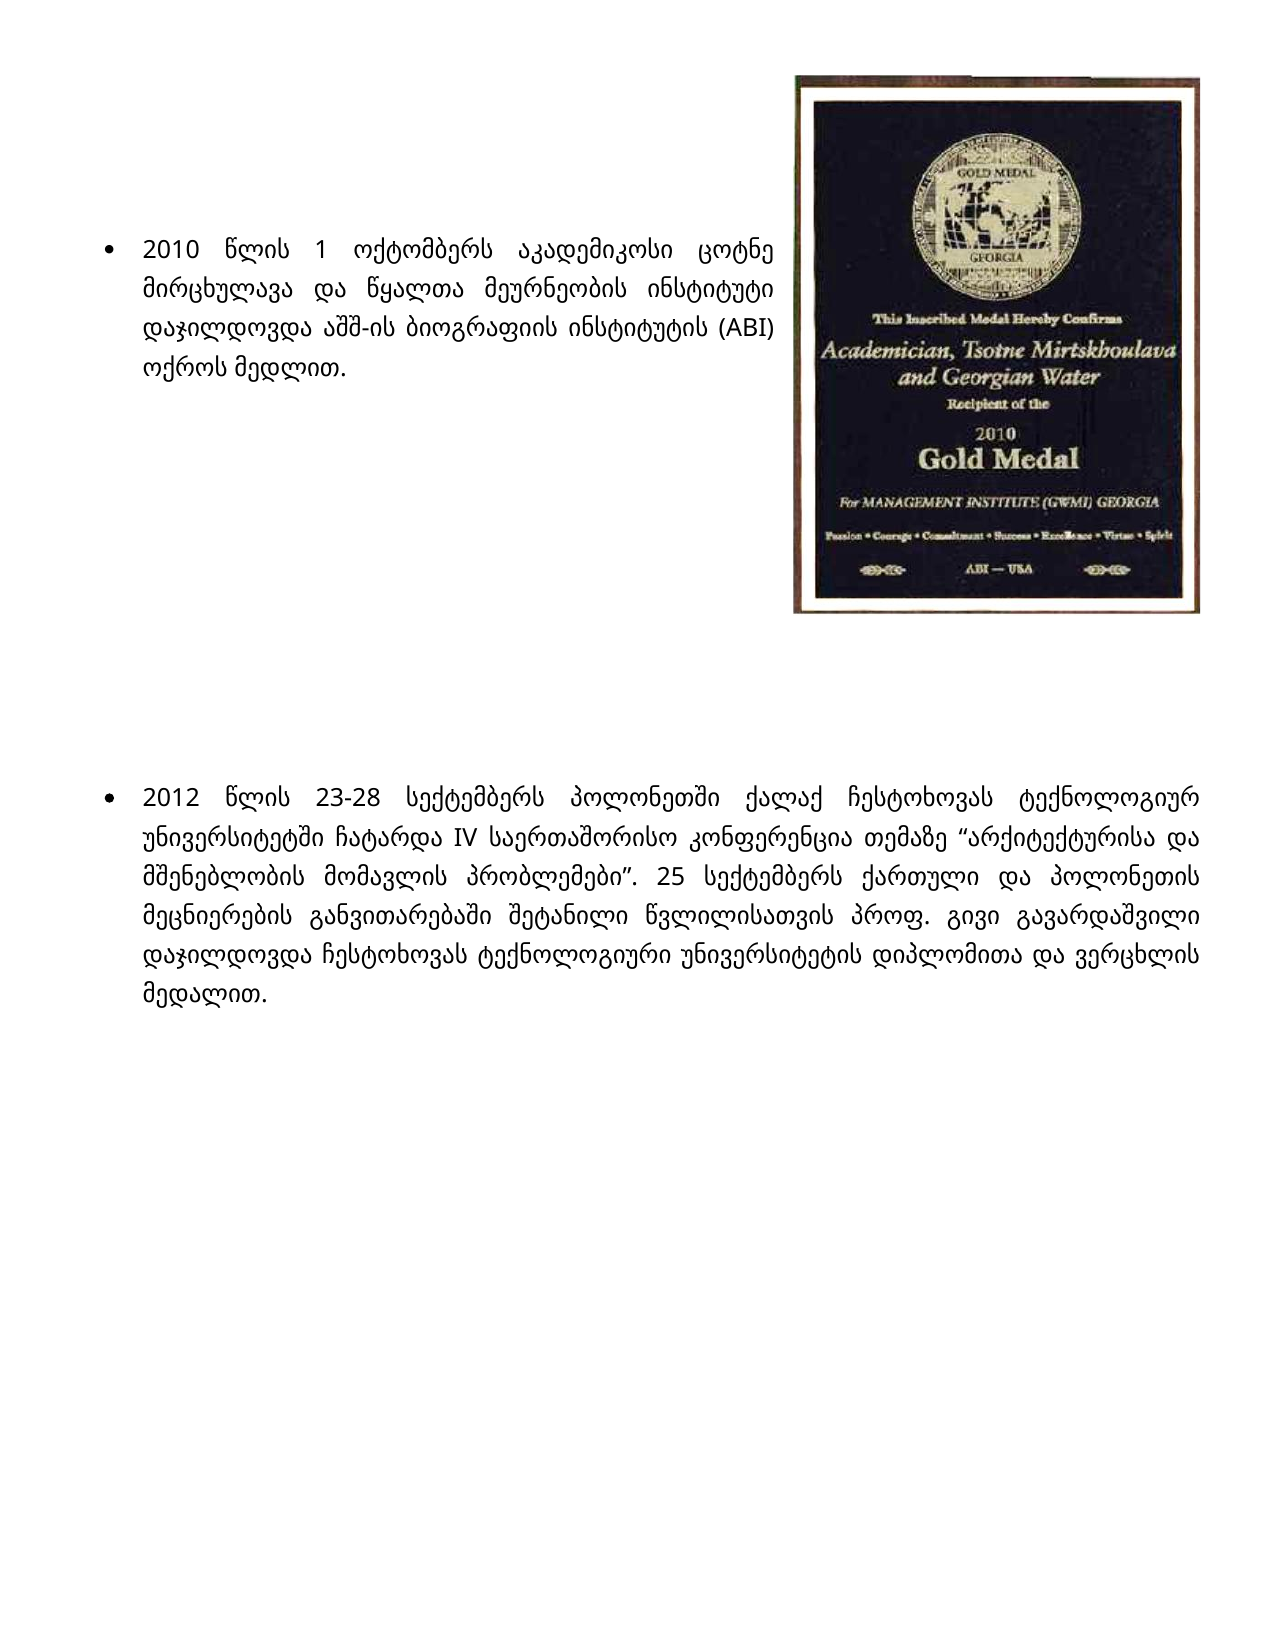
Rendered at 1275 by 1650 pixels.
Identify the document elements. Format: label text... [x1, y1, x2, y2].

list 2012 წლის 23-28 სექტემბერს პოლონეთში ქალაქ ჩესტოხოვას ტექნოლოგიურ უნივერსიტეტში ჩატარდა IV საერთაშორისო კონფერენცია თემაზე “არქიტექტურისა და მშენებლობის მომავლის პრობლემები”. 25 სექტემბერს ქართული და პოლონეთის მეცნიერების განვითარებაში შეტანილი წვლილისათვის პროფ. გივი გავარდაშვილი დაჯილდოვდა ჩესტოხოვას ტექნოლოგიური უნივერსიტეტის დიპლომითა და ვერცხლის მედალით. [105, 780, 1200, 1010]
list 2010 წლის 1 ოქტომბერს აკადემიკოსი ცოტნე მირცხულავა და წყალთა მეურნეობის ინსტიტუტი დაჯილდოვდა აშშ-ის ბიოგრაფიის ინსტიტუტის (ABI) ოქროს მედლით. [105, 232, 792, 383]
picture [792, 75, 1200, 616]
